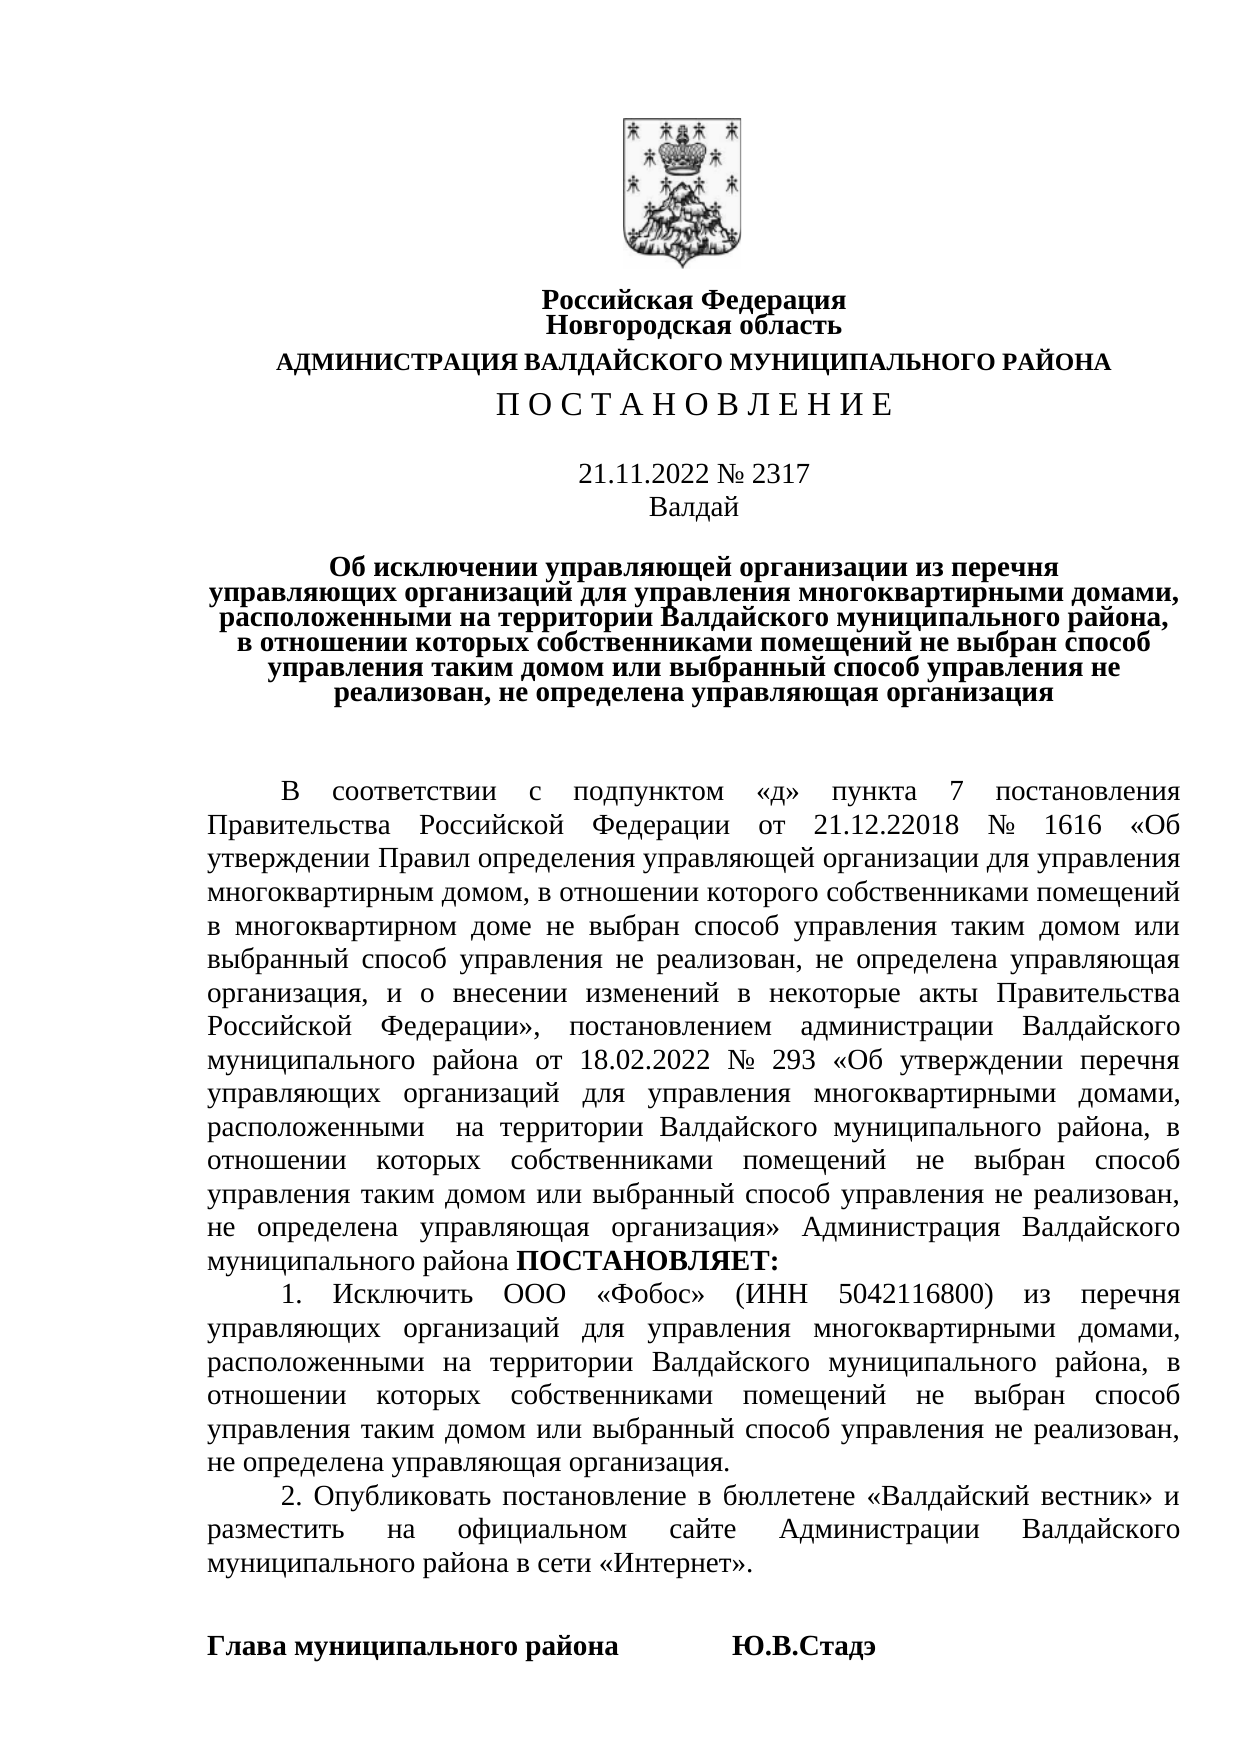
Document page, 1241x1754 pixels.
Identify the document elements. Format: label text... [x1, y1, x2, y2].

text Об исключении управляющей организации из перечня [207, 556, 1181, 581]
subtitle Новгородская область [207, 314, 1181, 339]
subtitle П О С Т А Н О В Л Е Н И Е [207, 384, 1181, 423]
text Валдай [207, 489, 1181, 523]
subtitle АДМИНИСТРАЦИЯ ВАЛДАЙСКОГО МУНИЦИПАЛЬНОГО РАЙОНА [207, 347, 1181, 376]
text В соответствии с подпунктом «д» пункта 7 постановления Правительства Российской Федерации от 21.12.22018 № 1616 «Об утверждении Правил определения управляющей организации для управления многоквартирным домом, в отношении которого собственниками помещений в многоквартирном доме не выбран способ управления таким домом или выбранный способ управления не реализован, не определена управляющая организация, и о внесении изменений в некоторые акты Правительства Российской Федерации», постановлением администрации Валдайского муниципального района от 18.02.2022 № 293 «Об утверждении перечня управляющих организаций для управления многоквартирными домами, расположенными на территории Валдайского муниципального района, в отношении которых собственниками помещений не выбран способ управления таким домом или выбранный способ управления не реализован, не определена управляющая организация» Администрация Валдайского муниципального района ПОСТАНОВЛЯЕТ: [207, 773, 1181, 1277]
text 21.11.2022 № 2317 [207, 456, 1181, 489]
text 2. Опубликовать постановление в бюллетене «Валдайский вестник» и разместить на официальном сайте Администрации Валдайского муниципального района в сети «Интернет». [207, 1478, 1181, 1578]
text в отношении которых собственниками помещений не выбран способ управления таким домом или выбранный способ управления не реализован, не определена управляющая организация [207, 631, 1181, 706]
text 1. Исключить ООО «Фобос» (ИНН 5042116800) из перечня управляющих организаций для управления многоквартирными домами, расположенными на территории Валдайского муниципального района, в отношении которых собственниками помещений не выбран способ управления таким домом или выбранный способ управления не реализован, не определена управляющая организация. [207, 1277, 1181, 1478]
text Глава муниципального района Ю.В.Стадэ [207, 1628, 1181, 1662]
text Российская Федерация [207, 118, 1181, 314]
text управляющих организаций для управления многоквартирными домами, расположенными на территории Валдайского муниципального района, [207, 581, 1181, 631]
